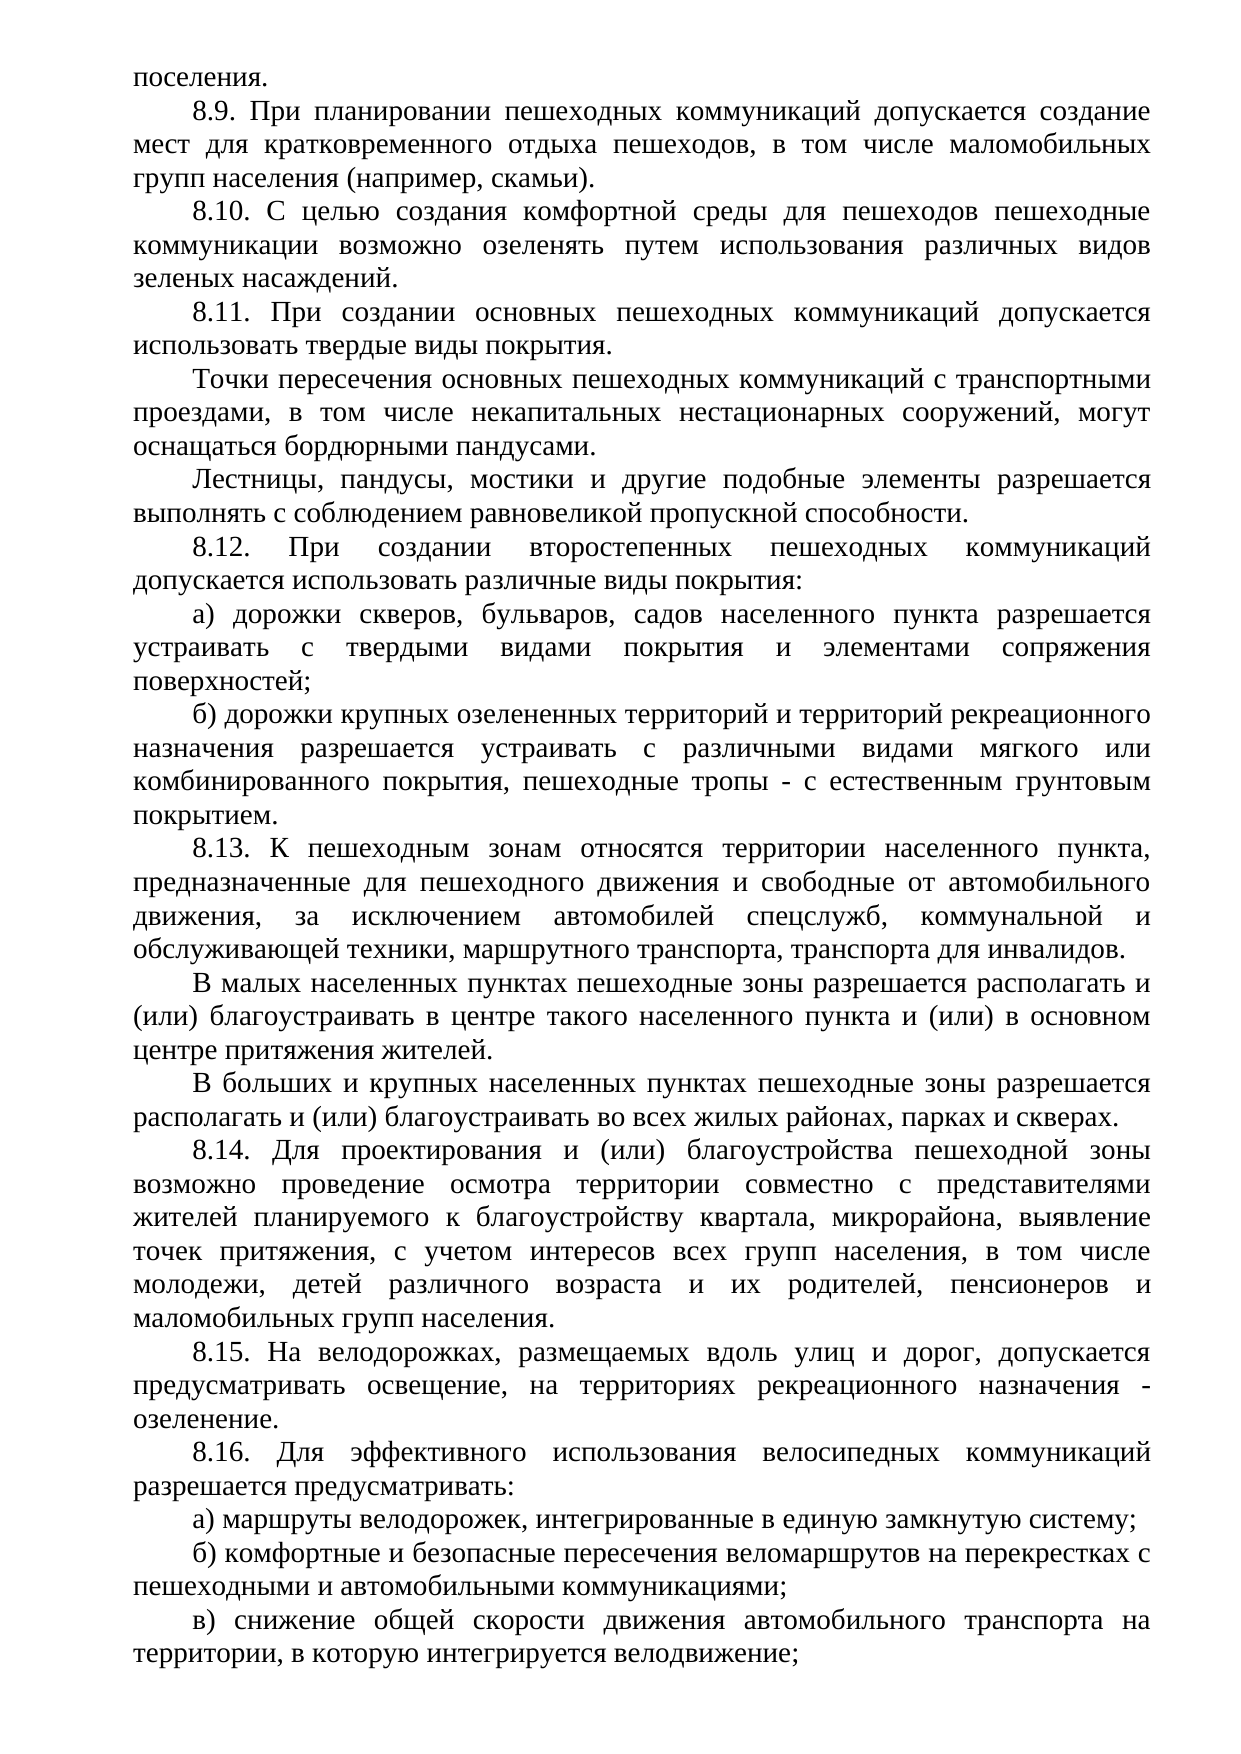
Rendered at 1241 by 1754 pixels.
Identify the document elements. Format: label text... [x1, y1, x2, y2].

text а) дорожки скверов, бульваров, садов населенного пункта разрешается устраивать с твердыми видами покрытия и элементами сопряжения поверхностей; [133, 596, 1152, 696]
text 8.9. При планировании пешеходных коммуникаций допускается создание мест для кратковременного отдыха пешеходов, в том числе маломобильных групп населения (например, скамьи). [133, 93, 1152, 193]
text Точки пересечения основных пешеходных коммуникаций с транспортными проездами, в том числе некапитальных нестационарных сооружений, могут оснащаться бордюрными пандусами. [133, 361, 1152, 462]
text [133, 59, 1152, 93]
text В малых населенных пунктах пешеходные зоны разрешается располагать и (или) благоустраивать в центре такого населенного пункта и (или) в основном центре притяжения жителей. [133, 965, 1152, 1065]
text б) комфортные и безопасные пересечения веломаршрутов на перекрестках с пешеходными и автомобильными коммуникациями; [133, 1535, 1152, 1602]
text 8.15. На велодорожках, размещаемых вдоль улиц и дорог, допускается предусматривать освещение, на территориях рекреационного назначения - озеленение. [133, 1334, 1152, 1434]
text б) дорожки крупных озелененных территорий и территорий рекреационного назначения разрешается устраивать с различными видами мягкого или комбинированного покрытия, пешеходные тропы - с естественным грунтовым покрытием. [133, 696, 1152, 831]
text В больших и крупных населенных пунктах пешеходные зоны разрешается располагать и (или) благоустраивать во всех жилых районах, парках и скверах. [133, 1065, 1152, 1132]
text а) маршруты велодорожек, интегрированные в единую замкнутую систему; [133, 1501, 1152, 1535]
text 8.11. При создании основных пешеходных коммуникаций допускается использовать твердые виды покрытия. [133, 294, 1152, 361]
text 8.13. К пешеходным зонам относятся территории населенного пункта, предназначенные для пешеходного движения и свободные от автомобильного движения, за исключением автомобилей спецслужб, коммунальной и обслуживающей техники, маршрутного транспорта, транспорта для инвалидов. [133, 831, 1152, 965]
text Лестницы, пандусы, мостики и другие подобные элементы разрешается выполнять с соблюдением равновеликой пропускной способности. [133, 462, 1152, 529]
text 8.12. При создании второстепенных пешеходных коммуникаций допускается использовать различные виды покрытия: [133, 529, 1152, 596]
text 8.14. Для проектирования и (или) благоустройства пешеходной зоны возможно проведение осмотра территории совместно с представителями жителей планируемого к благоустройству квартала, микрорайона, выявление точек притяжения, с учетом интересов всех групп населения, в том числе молодежи, детей различного возраста и их родителей, пенсионеров и маломобильных групп населения. [133, 1132, 1152, 1334]
text 8.16. Для эффективного использования велосипедных коммуникаций разрешается предусматривать: [133, 1434, 1152, 1501]
text в) снижение общей скорости движения автомобильного транспорта на территории, в которую интегрируется велодвижение; [133, 1602, 1152, 1669]
text 8.10. С целью создания комфортной среды для пешеходов пешеходные коммуникации возможно озеленять путем использования различных видов зеленых насаждений. [133, 193, 1152, 294]
